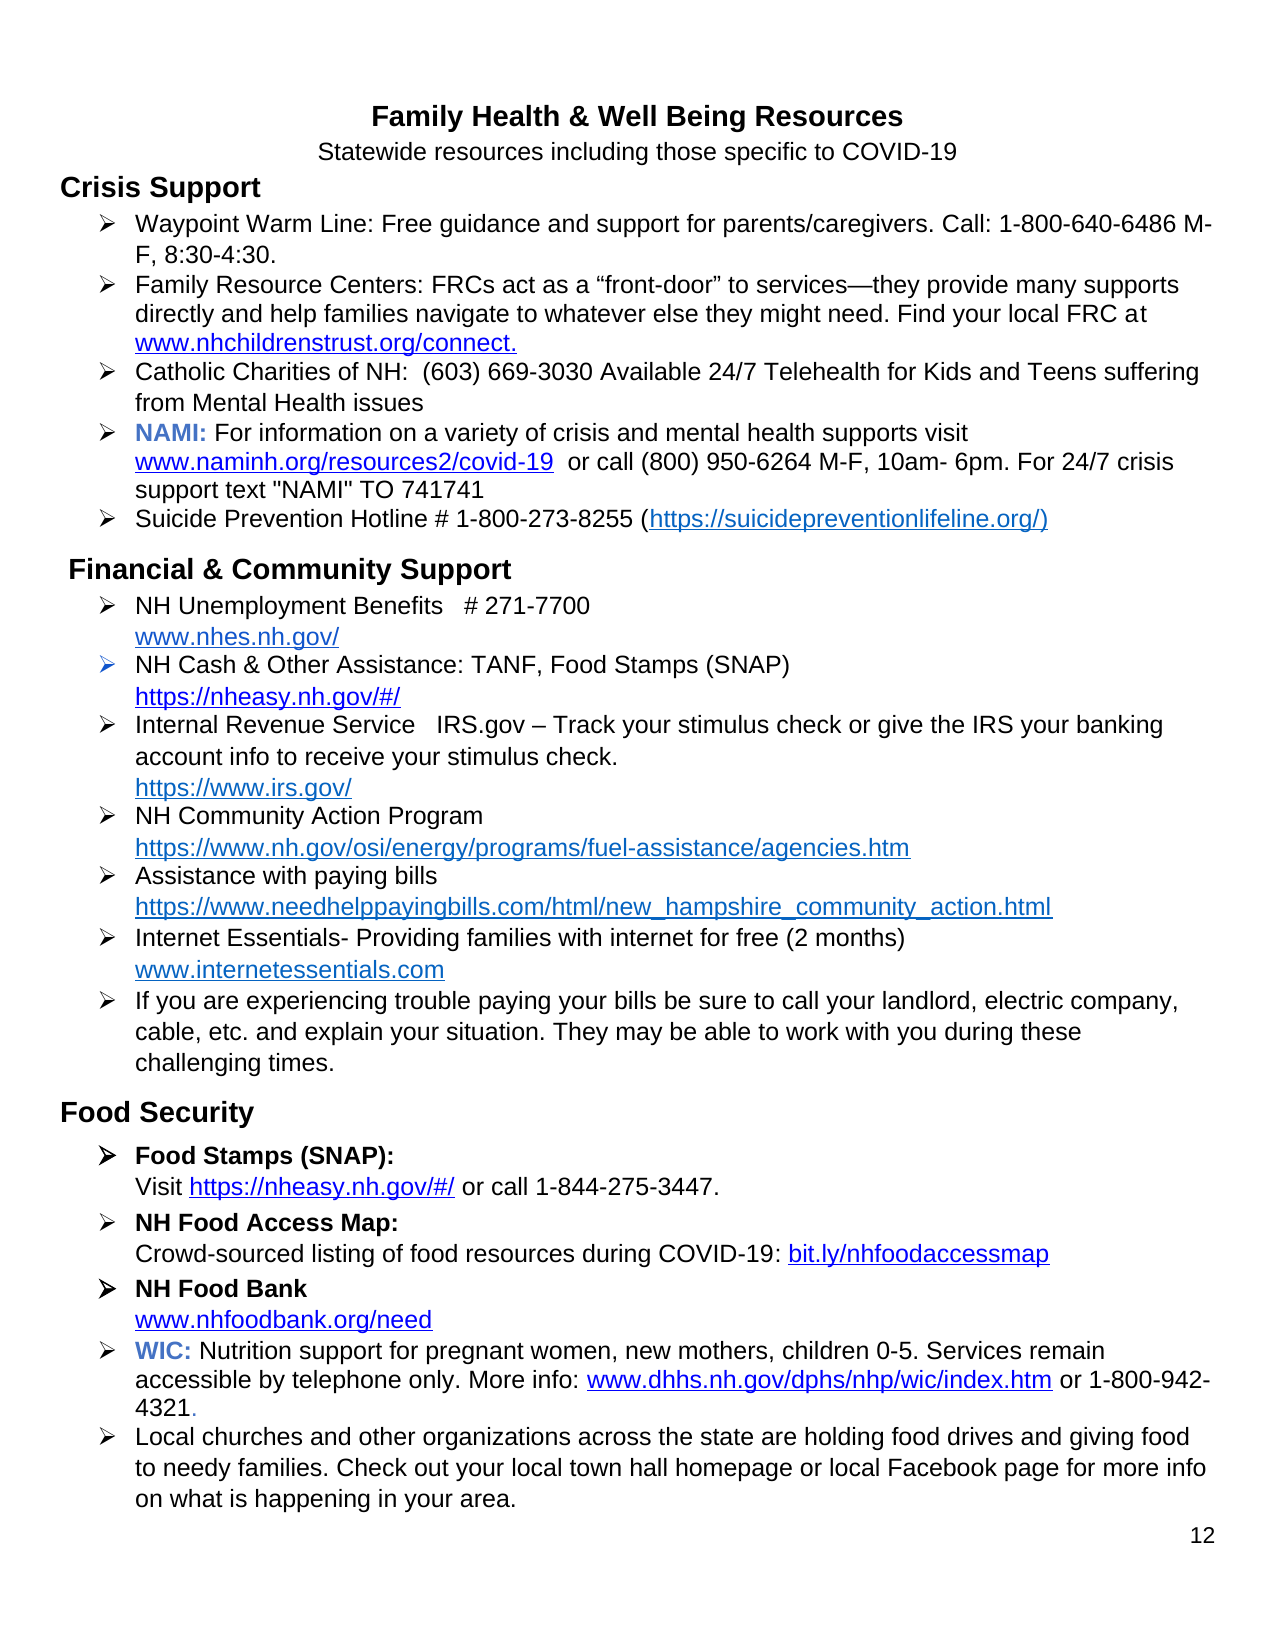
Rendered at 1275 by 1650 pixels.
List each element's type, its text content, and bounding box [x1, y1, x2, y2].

list NH Food Access Map: [97, 1207, 1215, 1236]
list Waypoint Warm Line: Free guidance and support for parents/caregivers. Call: 1-800-640-6486 M-F, 8:30-4:30. [97, 209, 1215, 268]
list Suicide Prevention Hotline # 1-800-273-8255 (https://suicidepreventionlifeline.org/) [97, 504, 1215, 533]
list NAMI: For information on a variety of crisis and mental health supports visit www.naminh.org/resources2/covid-19 or call (800) 950-6264 M-F, 10am- 6pm. For 24/7 crisis support text "NAMI" TO 741741 [97, 419, 1215, 504]
list Food Stamps (SNAP): [97, 1141, 1215, 1170]
text Crisis Support [60, 170, 1215, 204]
list Crowd-sourced listing of food resources during COVID-19: bit.ly/nhfoodaccessmap [135, 1239, 1215, 1267]
list Internal Revenue Service IRS.gov – Track your stimulus check or give the IRS your banking account info to receive your stimulus check. [97, 710, 1215, 770]
list https://www.needhelppayingbills.com/html/new_hampshire_community_action.html [135, 892, 1215, 921]
text Financial & Community Support [60, 552, 1215, 586]
list https://www.irs.gov/ [135, 773, 1215, 801]
list www.nhfoodbank.org/need [135, 1305, 1215, 1334]
list Catholic Charities of NH: (603) 669-3030 Available 24/7 Telehealth for Kids and Teens suffering from Mental Health issues [97, 356, 1215, 416]
text Family Health & Well Being Resources [60, 98, 1215, 132]
list NH Community Action Program [97, 801, 1215, 830]
list Visit https://nheasy.nh.gov/#/ or call 1-844-275-3447. [135, 1172, 1215, 1201]
list https://nheasy.nh.gov/#/ [135, 682, 1215, 710]
list NH Food Bank [97, 1274, 1215, 1303]
list If you are experiencing trouble paying your bills be sure to call your landlord, electric company, cable, etc. and explain your situation. They may be able to work with you during these challenging times. [97, 986, 1215, 1077]
text Statewide resources including those specific to COVID-19 [60, 137, 1215, 166]
list WIC: Nutrition support for pregnant women, new mothers, children 0-5. Services remain accessible by telephone only. More info: www.dhhs.nh.gov/dphs/nhp/wic/index.htm or 1-800-942-4321. [97, 1336, 1215, 1422]
list Family Resource Centers: FRCs act as a “front-door” to services—they provide many supports directly and help families navigate to whatever else they might need. Find your local FRC at www.nhchildrenstrust.org/connect. [97, 271, 1215, 356]
list Assistance with paying bills [97, 861, 1215, 890]
list Local churches and other organizations across the state are holding food drives and giving food to needy families. Check out your local town hall homepage or local Facebook page for more info on what is happening in your area. [97, 1422, 1215, 1513]
list NH Cash & Other Assistance: TANF, Food Stamps (SNAP) [97, 651, 1215, 679]
text Food Security [60, 1096, 1215, 1129]
list https://www.nh.gov/osi/energy/programs/fuel-assistance/agencies.htm [135, 832, 1215, 861]
list www.nhes.nh.gov/ [135, 622, 1215, 651]
list Internet Essentials- Providing families with internet for free (2 months) www.internetessentials.com [97, 923, 1215, 983]
list NH Unemployment Benefits # 271-7700 [97, 591, 1215, 619]
